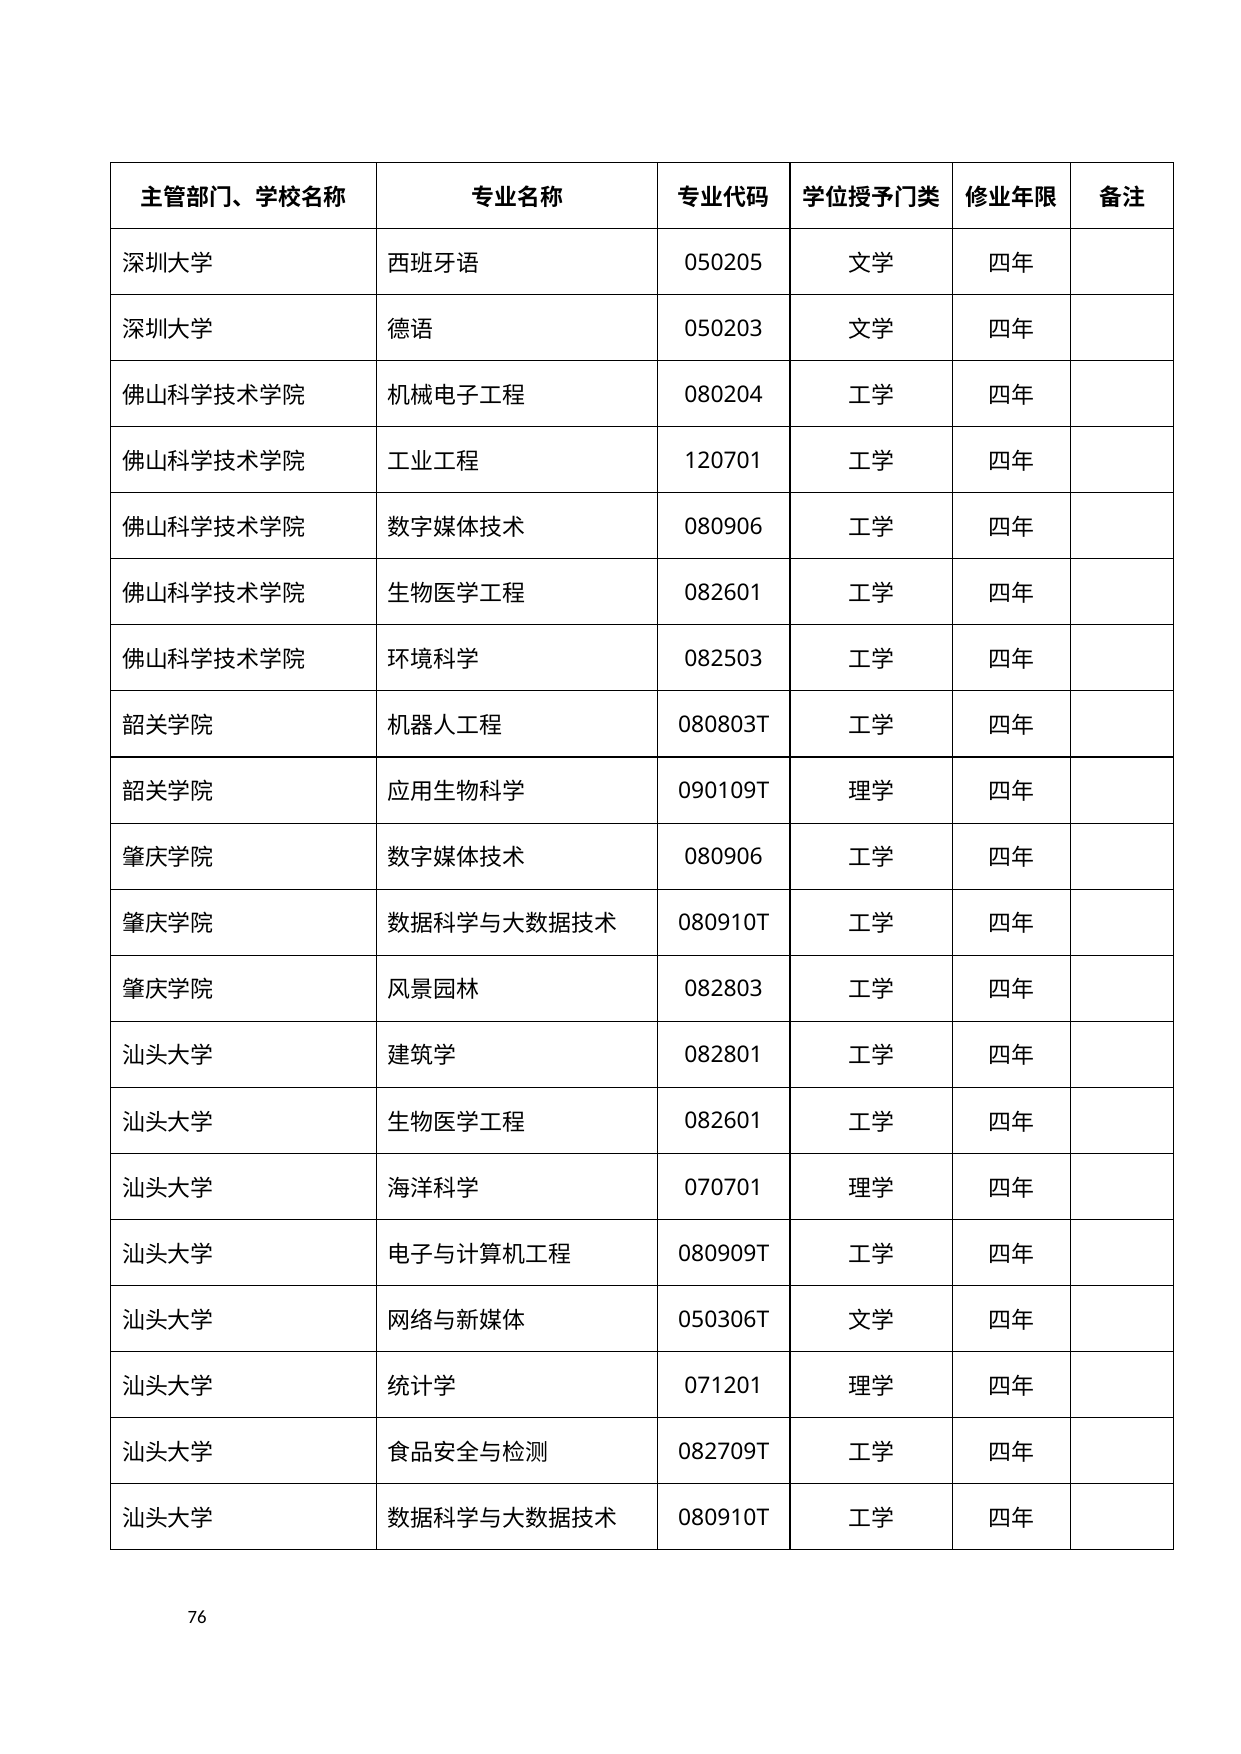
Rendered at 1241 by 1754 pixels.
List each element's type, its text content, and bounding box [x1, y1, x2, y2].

table_header 修业年限 [953, 163, 1070, 228]
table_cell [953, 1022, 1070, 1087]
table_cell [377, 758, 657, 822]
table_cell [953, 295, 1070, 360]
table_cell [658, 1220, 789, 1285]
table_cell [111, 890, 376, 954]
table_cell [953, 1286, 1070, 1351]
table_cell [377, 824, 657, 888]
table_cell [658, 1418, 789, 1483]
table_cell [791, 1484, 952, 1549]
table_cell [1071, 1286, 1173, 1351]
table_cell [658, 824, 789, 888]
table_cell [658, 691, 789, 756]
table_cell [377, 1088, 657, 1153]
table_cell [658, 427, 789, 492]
table_header 备注 [1071, 163, 1173, 228]
table_header 学位授予门类 [791, 163, 952, 228]
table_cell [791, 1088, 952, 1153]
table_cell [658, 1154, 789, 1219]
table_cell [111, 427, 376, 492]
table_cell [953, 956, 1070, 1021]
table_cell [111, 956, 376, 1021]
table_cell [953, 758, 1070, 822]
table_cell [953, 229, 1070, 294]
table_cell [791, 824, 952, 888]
table_header 主管部门、学校名称 [111, 163, 376, 228]
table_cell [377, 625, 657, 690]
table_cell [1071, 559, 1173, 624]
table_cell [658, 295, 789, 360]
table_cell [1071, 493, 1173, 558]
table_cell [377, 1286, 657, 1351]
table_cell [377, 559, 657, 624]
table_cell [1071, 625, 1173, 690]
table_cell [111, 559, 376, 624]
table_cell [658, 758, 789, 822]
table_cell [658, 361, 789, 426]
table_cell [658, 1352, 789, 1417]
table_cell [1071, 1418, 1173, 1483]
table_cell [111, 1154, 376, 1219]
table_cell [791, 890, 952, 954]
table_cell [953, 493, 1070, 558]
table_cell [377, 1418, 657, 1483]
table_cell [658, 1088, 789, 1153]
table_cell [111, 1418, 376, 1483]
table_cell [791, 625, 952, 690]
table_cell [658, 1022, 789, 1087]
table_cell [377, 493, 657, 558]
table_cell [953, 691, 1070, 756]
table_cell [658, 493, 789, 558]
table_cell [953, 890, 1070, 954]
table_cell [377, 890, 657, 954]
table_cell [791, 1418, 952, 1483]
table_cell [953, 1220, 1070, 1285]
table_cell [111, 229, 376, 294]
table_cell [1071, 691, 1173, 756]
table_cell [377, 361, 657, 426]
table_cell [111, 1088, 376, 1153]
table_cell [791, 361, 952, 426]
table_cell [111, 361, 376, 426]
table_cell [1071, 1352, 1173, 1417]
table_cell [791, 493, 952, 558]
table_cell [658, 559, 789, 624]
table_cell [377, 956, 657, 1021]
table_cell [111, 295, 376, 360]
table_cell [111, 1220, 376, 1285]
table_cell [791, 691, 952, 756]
table_header 专业代码 [658, 163, 789, 228]
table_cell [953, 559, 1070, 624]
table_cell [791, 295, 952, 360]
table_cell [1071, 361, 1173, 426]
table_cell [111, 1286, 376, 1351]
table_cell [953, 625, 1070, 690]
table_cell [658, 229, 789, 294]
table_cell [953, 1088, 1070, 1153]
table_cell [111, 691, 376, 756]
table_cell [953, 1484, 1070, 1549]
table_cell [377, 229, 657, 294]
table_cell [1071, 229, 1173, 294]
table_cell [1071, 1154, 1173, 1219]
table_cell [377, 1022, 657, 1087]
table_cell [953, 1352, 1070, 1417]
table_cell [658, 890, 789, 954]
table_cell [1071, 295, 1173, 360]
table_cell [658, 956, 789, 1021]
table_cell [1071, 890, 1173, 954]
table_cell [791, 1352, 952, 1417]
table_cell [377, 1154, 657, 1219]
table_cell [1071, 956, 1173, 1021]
table_header 专业名称 [377, 163, 657, 228]
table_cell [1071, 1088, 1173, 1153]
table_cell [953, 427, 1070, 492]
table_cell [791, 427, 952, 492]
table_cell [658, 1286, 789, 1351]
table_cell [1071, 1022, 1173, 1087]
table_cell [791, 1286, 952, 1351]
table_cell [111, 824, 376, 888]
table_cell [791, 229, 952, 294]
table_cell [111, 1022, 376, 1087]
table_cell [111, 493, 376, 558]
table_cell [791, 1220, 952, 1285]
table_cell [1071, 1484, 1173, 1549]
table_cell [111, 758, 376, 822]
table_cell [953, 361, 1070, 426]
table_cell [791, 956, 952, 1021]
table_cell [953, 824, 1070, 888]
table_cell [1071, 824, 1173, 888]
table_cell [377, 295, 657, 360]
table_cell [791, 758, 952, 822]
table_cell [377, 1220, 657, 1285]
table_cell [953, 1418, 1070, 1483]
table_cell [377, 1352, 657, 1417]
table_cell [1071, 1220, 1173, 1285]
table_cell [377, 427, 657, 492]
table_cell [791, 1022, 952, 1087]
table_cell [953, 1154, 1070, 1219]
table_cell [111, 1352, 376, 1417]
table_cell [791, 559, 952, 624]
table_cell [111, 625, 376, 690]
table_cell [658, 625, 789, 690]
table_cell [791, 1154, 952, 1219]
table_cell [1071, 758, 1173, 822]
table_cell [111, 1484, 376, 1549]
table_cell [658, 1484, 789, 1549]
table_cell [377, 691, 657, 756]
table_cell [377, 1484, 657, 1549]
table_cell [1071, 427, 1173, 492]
